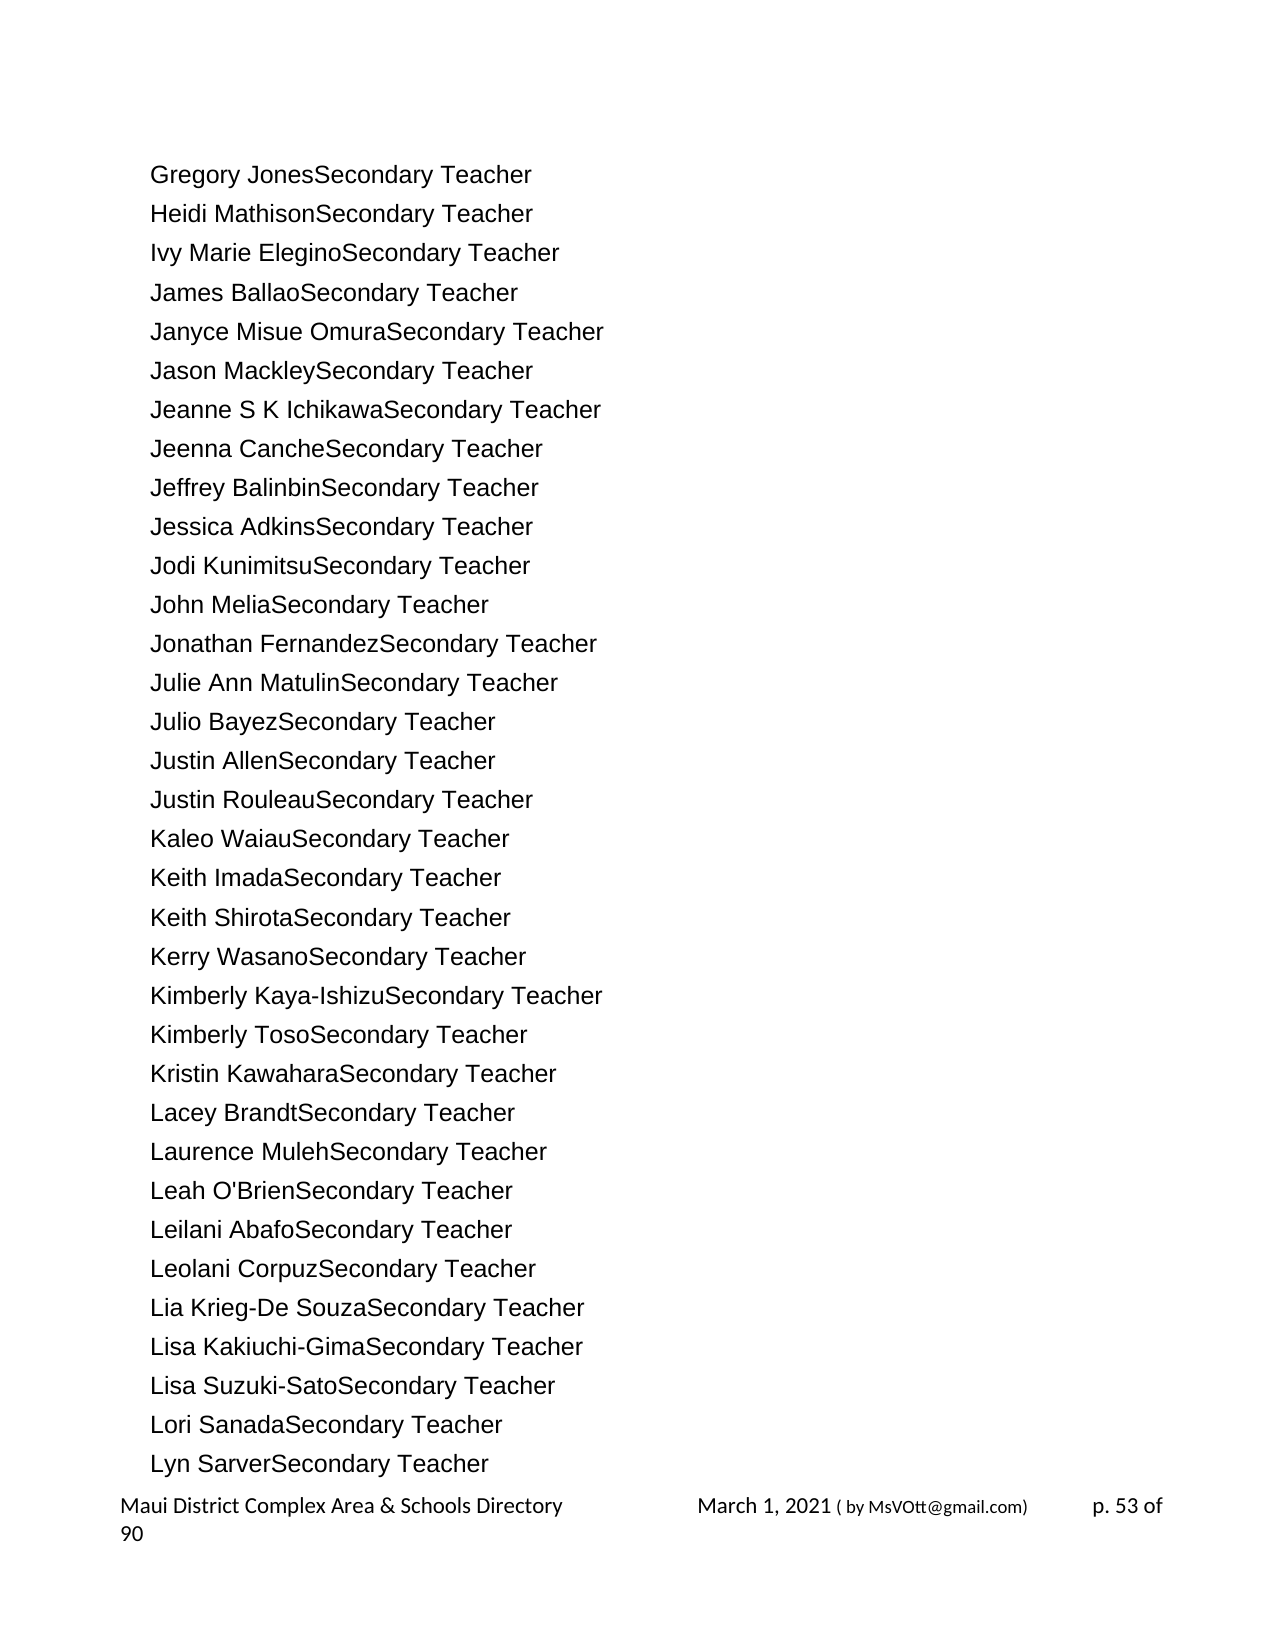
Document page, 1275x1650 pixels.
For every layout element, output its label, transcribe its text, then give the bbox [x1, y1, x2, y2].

text Kimberly TosoSecondary Teacher [150, 1009, 1125, 1048]
text Heidi MathisonSecondary Teacher [150, 189, 1125, 228]
text Lyn SarverSecondary Teacher [150, 1439, 1125, 1478]
text Justin AllenSecondary Teacher [150, 736, 1125, 775]
text Jeenna CancheSecondary Teacher [150, 423, 1125, 462]
text Keith ShirotaSecondary Teacher [150, 892, 1125, 931]
text Julie Ann MatulinSecondary Teacher [150, 658, 1125, 697]
text Jeffrey BalinbinSecondary Teacher [150, 462, 1125, 502]
text Lori SanadaSecondary Teacher [150, 1400, 1125, 1439]
text Justin RouleauSecondary Teacher [150, 775, 1125, 814]
text John MeliaSecondary Teacher [150, 580, 1125, 619]
text Kimberly Kaya-IshizuSecondary Teacher [150, 970, 1125, 1009]
text Kaleo WaiauSecondary Teacher [150, 814, 1125, 853]
text Jason MackleySecondary Teacher [150, 345, 1125, 384]
text Leilani AbafoSecondary Teacher [150, 1205, 1125, 1244]
text Julio BayezSecondary Teacher [150, 697, 1125, 736]
text Jessica AdkinsSecondary Teacher [150, 502, 1125, 541]
text Gregory JonesSecondary Teacher [150, 150, 1125, 189]
text Leolani CorpuzSecondary Teacher [150, 1244, 1125, 1283]
text Lisa Kakiuchi-GimaSecondary Teacher [150, 1322, 1125, 1361]
text Lacey BrandtSecondary Teacher [150, 1087, 1125, 1127]
text Lia Krieg-De SouzaSecondary Teacher [150, 1283, 1125, 1322]
text Keith ImadaSecondary Teacher [150, 853, 1125, 892]
text Lisa Suzuki-SatoSecondary Teacher [150, 1361, 1125, 1400]
text Kristin KawaharaSecondary Teacher [150, 1048, 1125, 1087]
text Jodi KunimitsuSecondary Teacher [150, 541, 1125, 580]
text Kerry WasanoSecondary Teacher [150, 931, 1125, 970]
text Laurence MulehSecondary Teacher [150, 1127, 1125, 1166]
text Jonathan FernandezSecondary Teacher [150, 619, 1125, 658]
text Ivy Marie EleginoSecondary Teacher [150, 228, 1125, 267]
text Leah O'BrienSecondary Teacher [150, 1166, 1125, 1205]
text Jeanne S K IchikawaSecondary Teacher [150, 384, 1125, 423]
text James BallaoSecondary Teacher [150, 267, 1125, 306]
text Janyce Misue OmuraSecondary Teacher [150, 306, 1125, 345]
